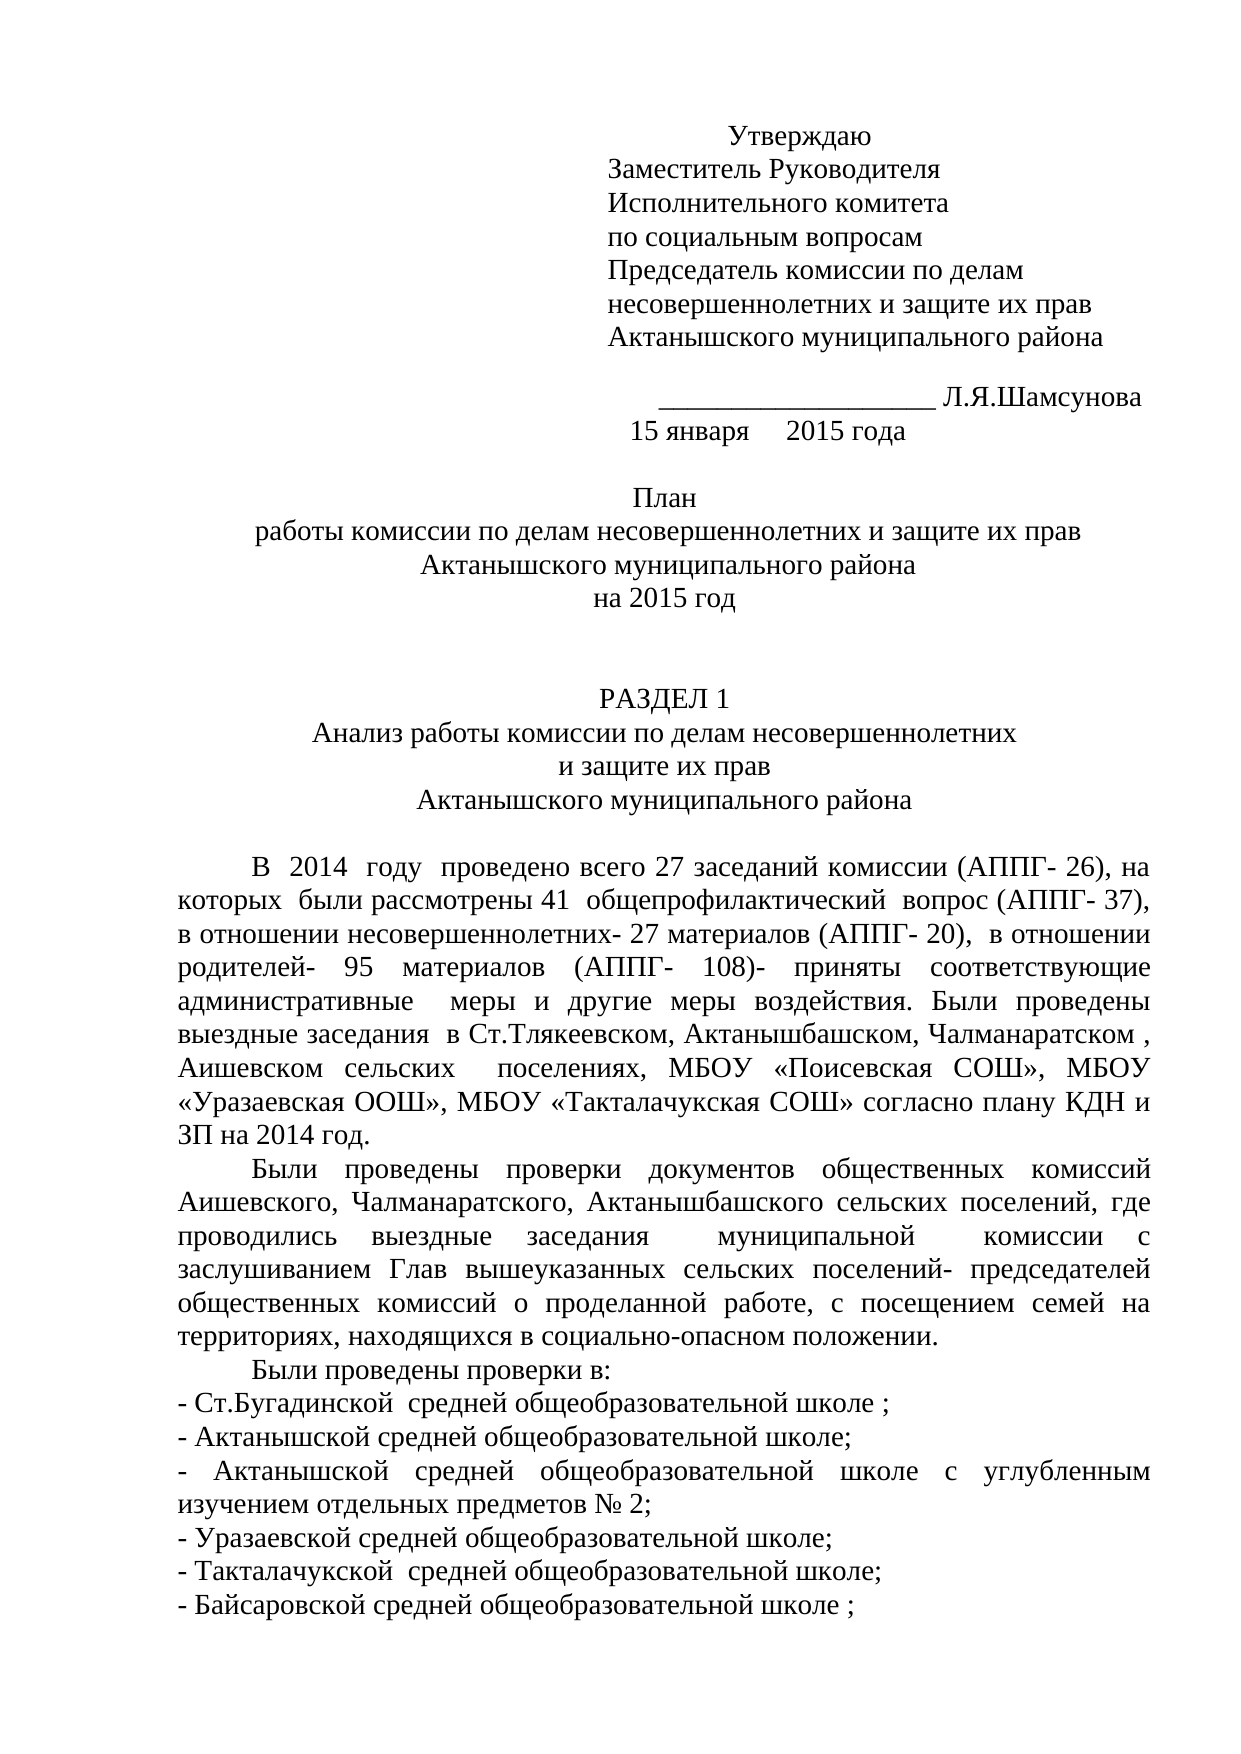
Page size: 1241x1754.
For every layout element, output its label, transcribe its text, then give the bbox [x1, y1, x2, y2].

text Исполнительного комитета [177, 185, 1152, 219]
text - Актанышской средней общеобразовательной школе; [177, 1419, 1152, 1453]
text Актанышского муниципального района [177, 547, 1152, 581]
text В 2014 году проведено всего 27 заседаний комиссии (АППГ- 26), на которых были рассмотрены 41 общепрофилактический вопрос (АППГ- 37), в отношении несовершеннолетних- 27 материалов (АППГ- 20), в отношении родителей- 95 материалов (АППГ- 108)- приняты соответствующие административные меры и другие меры воздействия. Были проведены выездные заседания в Ст.Тлякеевском, Актанышбашском, Чалманаратском , Аишевском сельских поселениях, МБОУ «Поисевская СОШ», МБОУ «Уразаевская ООШ», МБОУ «Такталачукская СОШ» согласно плану КДН и ЗП на 2014 год. [177, 849, 1152, 1151]
text по социальным вопросам [177, 219, 1152, 252]
text несовершеннолетних и защите их прав [177, 286, 1152, 319]
text Анализ работы комиссии по делам несовершеннолетних [177, 715, 1152, 748]
text Актанышского муниципального района [177, 782, 1152, 815]
text работы комиссии по делам несовершеннолетних и защите их прав [177, 513, 1152, 547]
text на 2015 год [177, 581, 1152, 614]
text Председатель комиссии по делам [177, 252, 1152, 286]
text Были проведены проверки в: [177, 1352, 1152, 1386]
text - Байсаровской средней общеобразовательной школе ; [177, 1587, 1152, 1620]
text - Уразаевской средней общеобразовательной школе; [177, 1520, 1152, 1553]
text - Актанышской средней общеобразовательной школе с углубленным изучением отдельных предметов № 2; [177, 1453, 1152, 1520]
text и защите их прав [177, 748, 1152, 782]
text Утверждаю [177, 118, 1152, 152]
text Заместитель Руководителя [177, 152, 1152, 185]
text - Ст.Бугадинской средней общеобразовательной школе ; [177, 1386, 1152, 1419]
text ___________________ Л.Я.Шамсунова [177, 379, 1152, 413]
text - Такталачукской средней общеобразовательной школе; [177, 1553, 1152, 1587]
text План [177, 480, 1152, 513]
text 15 января 2015 года [177, 413, 1152, 446]
text РАЗДЕЛ 1 [177, 681, 1152, 715]
text Были проведены проверки документов общественных комиссий Аишевского, Чалманаратского, Актанышбашского сельских поселений, где проводились выездные заседания муниципальной комиссии с заслушиванием Глав вышеуказанных сельских поселений- председателей общественных комиссий о проделанной работе, с посещением семей на территориях, находящихся в социально-опасном положении. [177, 1151, 1152, 1352]
text Актанышского муниципального района [177, 319, 1152, 353]
